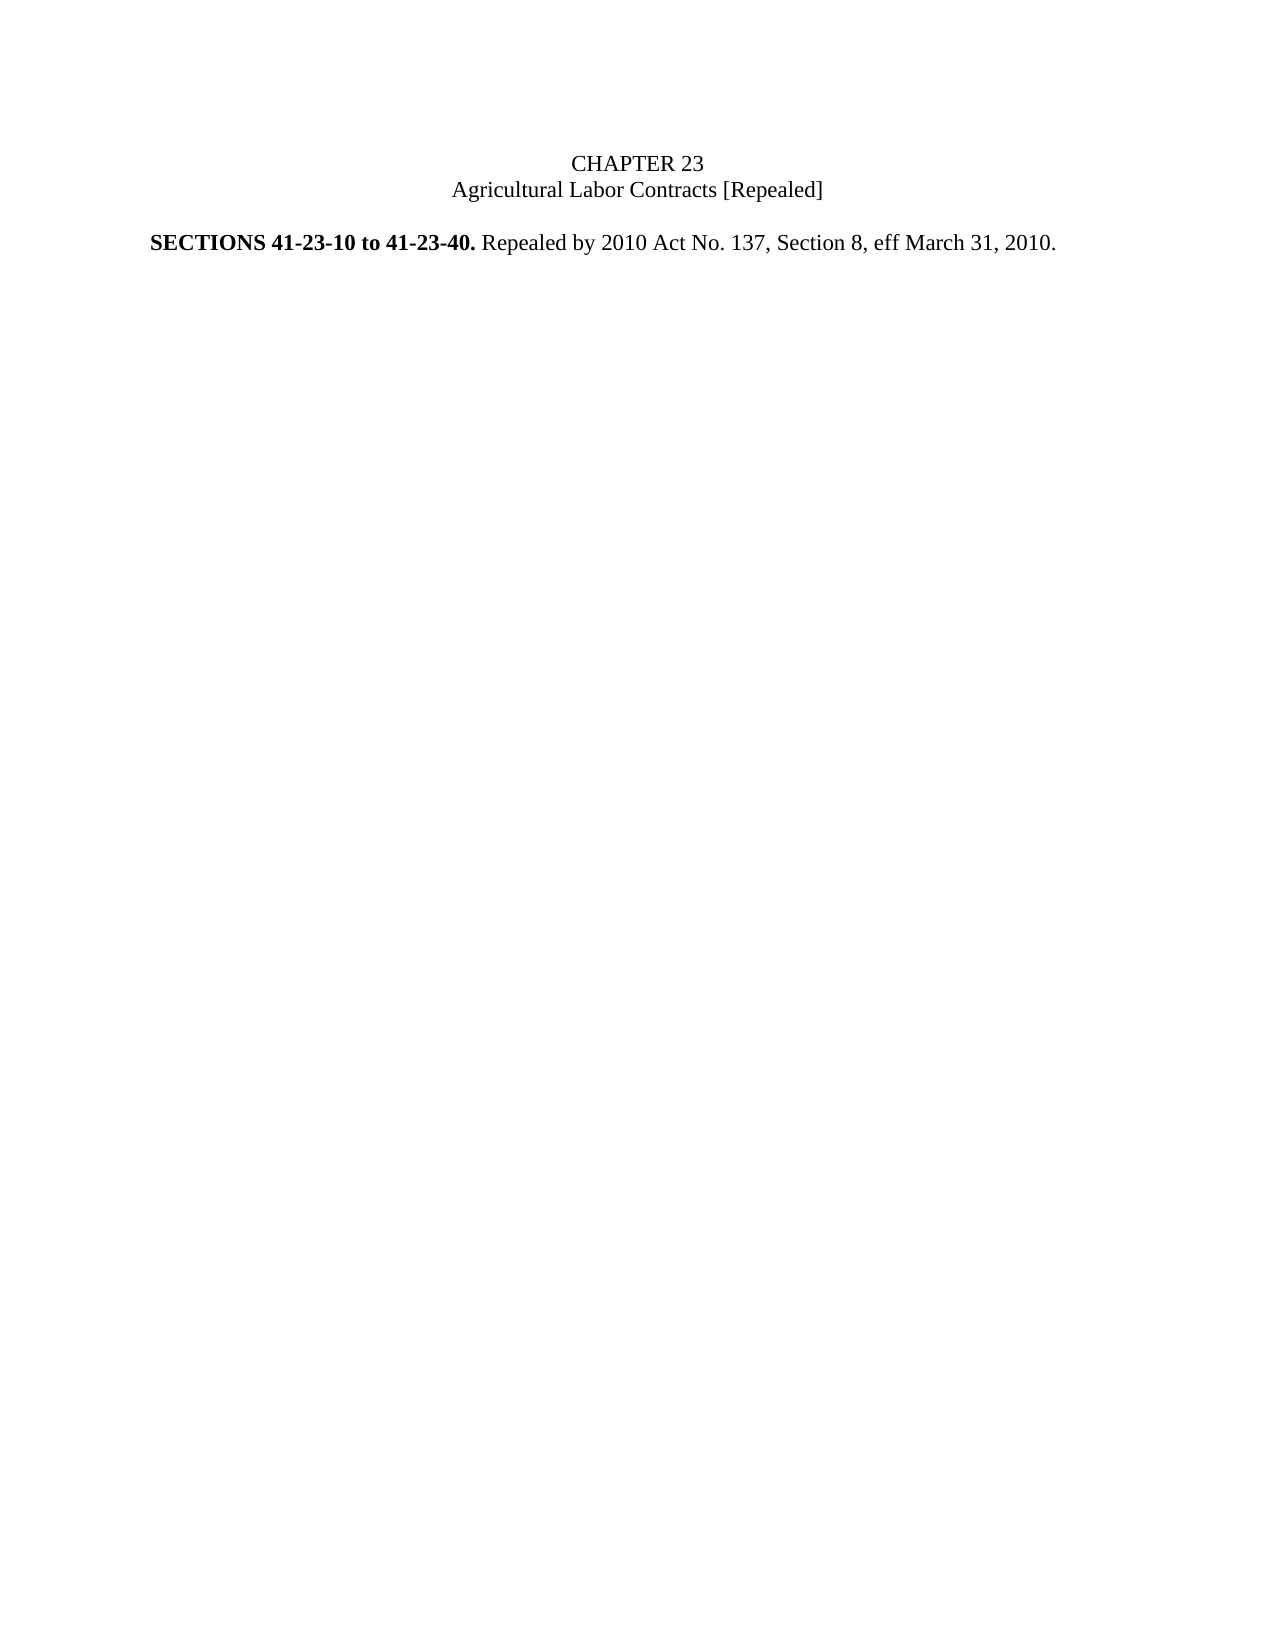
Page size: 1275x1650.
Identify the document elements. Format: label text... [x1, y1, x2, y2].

text Agricultural Labor Contracts [Repealed] [150, 176, 1125, 203]
text CHAPTER 23 [150, 150, 1125, 176]
text SECTIONS 41-23-10 to 41-23-40. Repealed by 2010 Act No. 137, Section 8, eff March 31, 2010. [150, 229, 1125, 255]
